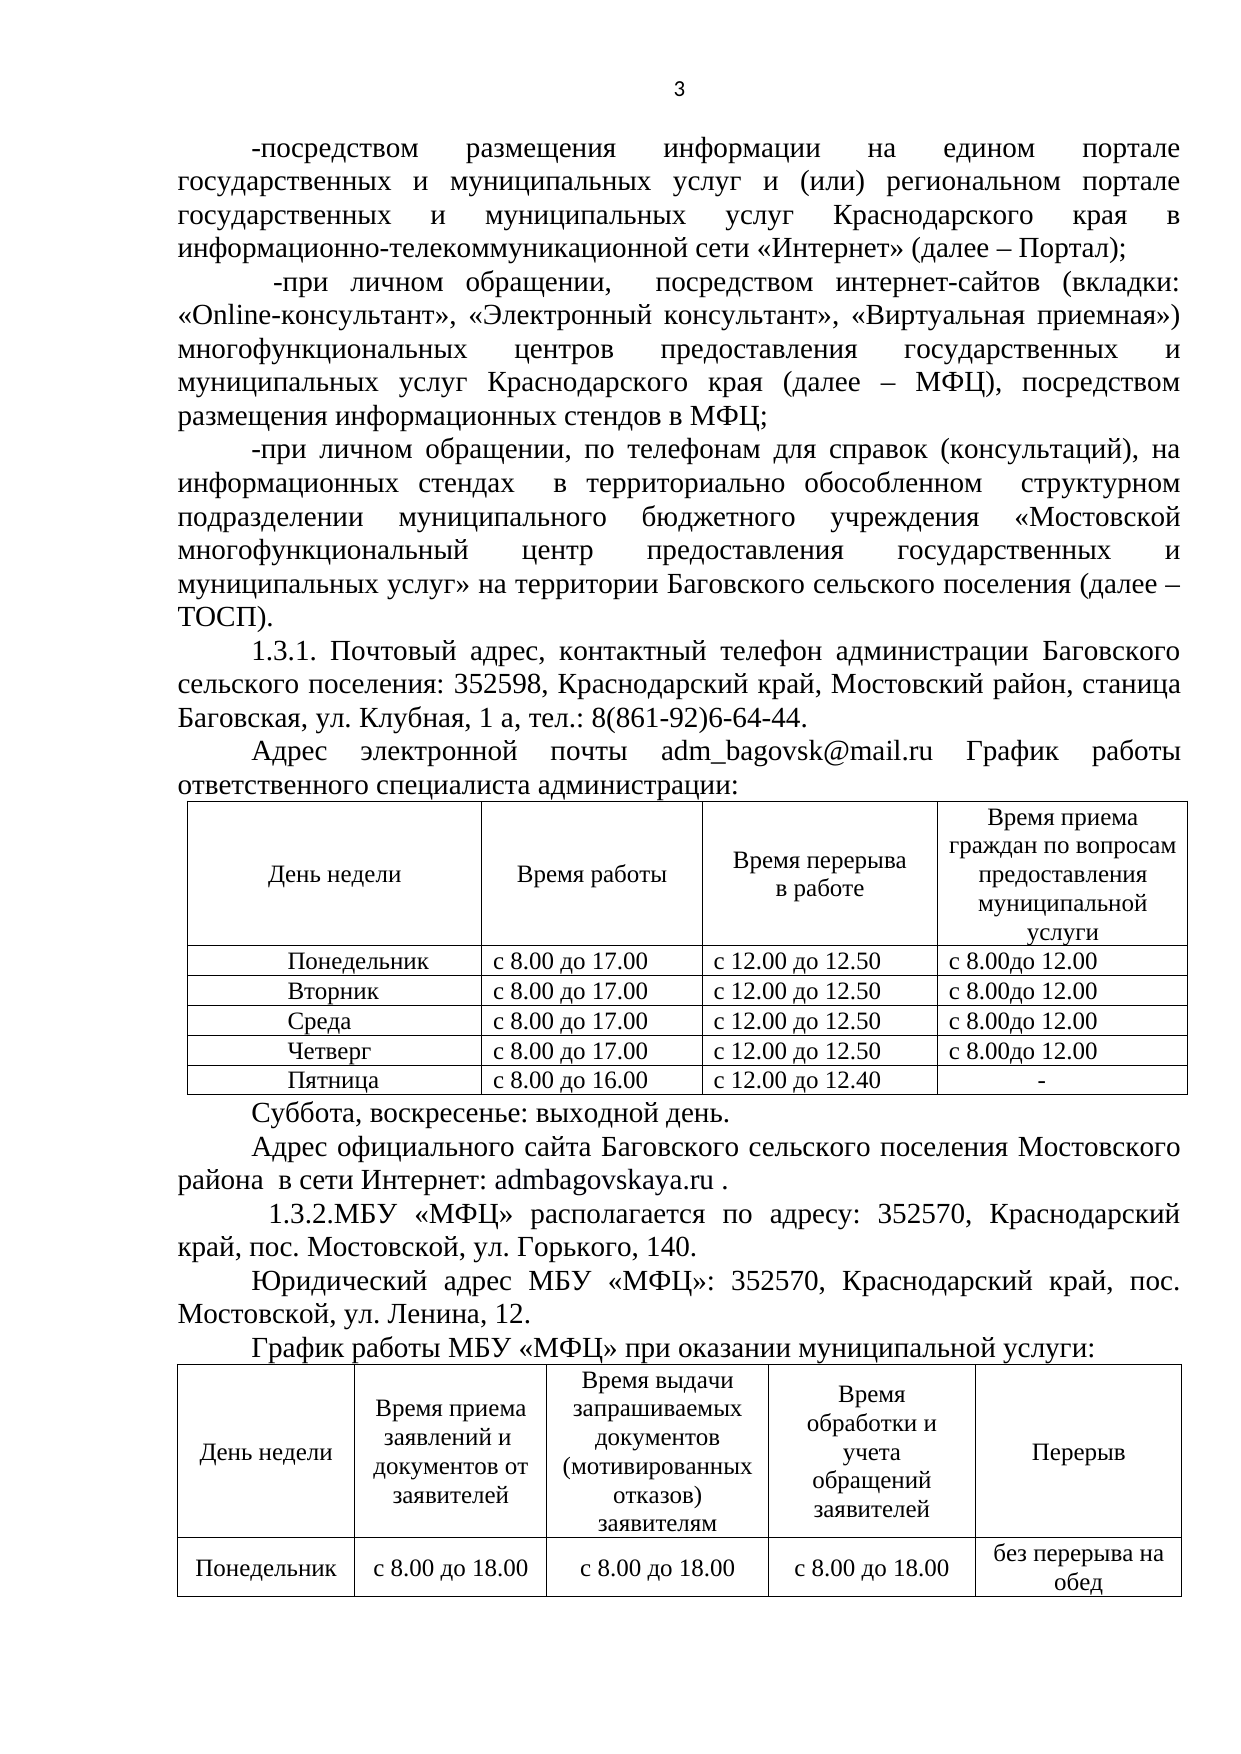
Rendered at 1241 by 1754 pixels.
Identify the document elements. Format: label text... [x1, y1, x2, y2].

text 1.3.2.МБУ «МФЦ» располагается по адресу: 352570, Краснодарский край, пос. Мостовской, ул. Горького, 140. [177, 1196, 1181, 1263]
table_cell с 8.00 до 16.00 [482, 1066, 702, 1094]
table_cell с 12.00 до 12.40 [703, 1066, 937, 1094]
text Юридический адрес МБУ «МФЦ»: 352570, Краснодарский край, пос. Мостовской, ул. Ленина, 12. [177, 1263, 1181, 1330]
text Адрес электронной почты adm_bagovsk@mail.ru График работы ответственного специалиста администрации: [177, 733, 1181, 801]
text Адрес официального сайта Баговского сельского поселения Мостовского района в сети Интернет: admbagovskaya.ru . [177, 1129, 1181, 1196]
table_cell - [938, 1066, 1187, 1094]
table_cell Вторник [188, 976, 481, 1005]
table_cell с 8.00 до 18.00 [547, 1538, 768, 1596]
table_cell с 8.00 до 18.00 [355, 1538, 546, 1596]
table_header Время работы [482, 802, 702, 945]
table_header День недели [178, 1365, 354, 1537]
table_cell с 12.00 до 12.50 [703, 1006, 937, 1035]
table_cell с 8.00 до 17.00 [482, 946, 702, 975]
text -при личном обращении, посредством интернет-сайтов (вкладки: «Online-консультант», «Электронный консультант», «Виртуальная приемная») многофункциональных центров предоставления государственных и муниципальных услуг Краснодарского края (далее – МФЦ), посредством размещения информационных стендов в МФЦ; [177, 264, 1181, 432]
table_header Время перерыва в работе [703, 802, 937, 945]
table_header Время приема граждан по вопросам предоставления муниципальной услуги [938, 802, 1187, 945]
table_cell Пятница [188, 1066, 481, 1094]
table_cell с 8.00 до 18.00 [769, 1538, 975, 1596]
table_header День недели [188, 802, 481, 945]
table_cell Понедельник [178, 1538, 354, 1596]
text 1.3.1. Почтовый адрес, контактный телефон администрации Баговского сельского поселения: 352598, Краснодарский край, Мостовский район, станица Баговская, ул. Клубная, 1 а, тел.: 8(861-92)6-64-44. [177, 633, 1181, 733]
table_cell с 8.00до 12.00 [938, 1006, 1187, 1035]
text -при личном обращении, по телефонам для справок (консультаций), на информационных стендах в территориально обособленном структурном подразделении муниципального бюджетного учреждения «Мостовской многофункциональный центр предоставления государственных и муниципальных услуг» на территории Баговского сельского поселения (далее – ТОСП). [177, 432, 1181, 633]
table_cell с 8.00 до 17.00 [482, 1036, 702, 1064]
text -посредством размещения информации на едином портале государственных и муниципальных услуг и (или) региональном портале государственных и муниципальных услуг Краснодарского края в информационно-телекоммуникационной сети «Интернет» (далее – Портал); [177, 130, 1181, 264]
text График работы МБУ «МФЦ» при оказании муниципальной услуги: [177, 1330, 1181, 1364]
table_cell с 12.00 до 12.50 [703, 976, 937, 1005]
table_cell с 8.00до 12.00 [938, 976, 1187, 1005]
table_header Перерыв [976, 1365, 1181, 1537]
table_cell Среда [188, 1006, 481, 1035]
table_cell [976, 1538, 1181, 1596]
table_cell Четверг [188, 1036, 481, 1064]
table_cell с 8.00до 12.00 [938, 1036, 1187, 1064]
table_header Время приема заявлений и документов от заявителей [355, 1365, 546, 1537]
table_cell с 8.00 до 17.00 [482, 976, 702, 1005]
table_cell Понедельник [188, 946, 481, 975]
table_cell с 8.00 до 17.00 [482, 1006, 702, 1035]
table_cell с 12.00 до 12.50 [703, 1036, 937, 1064]
table_cell с 8.00до 12.00 [938, 946, 1187, 975]
table_cell с 12.00 до 12.50 [703, 946, 937, 975]
table_header Время обработки и учета обращений заявителей [769, 1365, 975, 1537]
table_header Время выдачи запрашиваемых документов (мотивированных отказов) заявителям [547, 1365, 768, 1537]
text Суббота, воскресенье: выходной день. [177, 1095, 1181, 1129]
